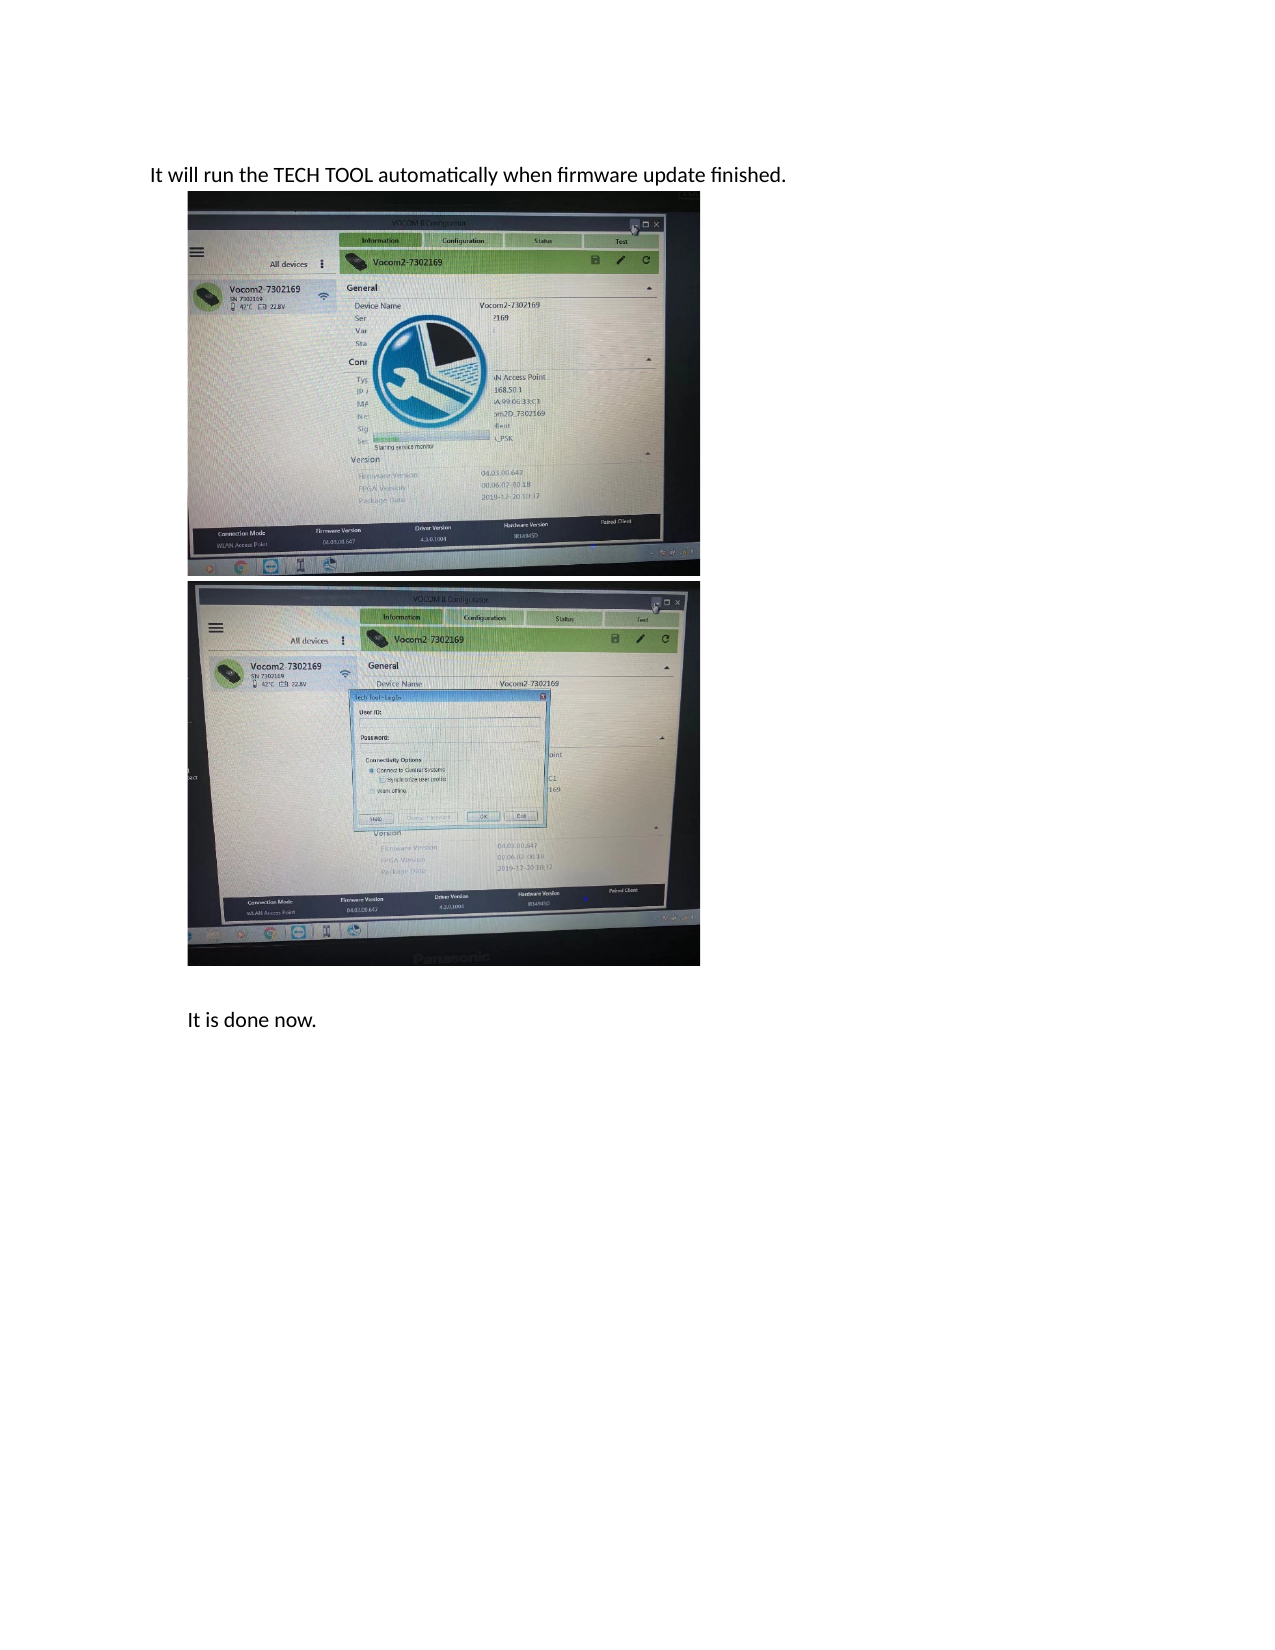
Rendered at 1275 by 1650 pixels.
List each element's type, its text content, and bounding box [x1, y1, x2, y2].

text It will run the TECH TOOL automatically when firmware update finished. [150, 159, 1125, 191]
picture [187, 191, 700, 576]
list It is done now. [187, 1004, 1125, 1036]
picture [187, 581, 700, 966]
